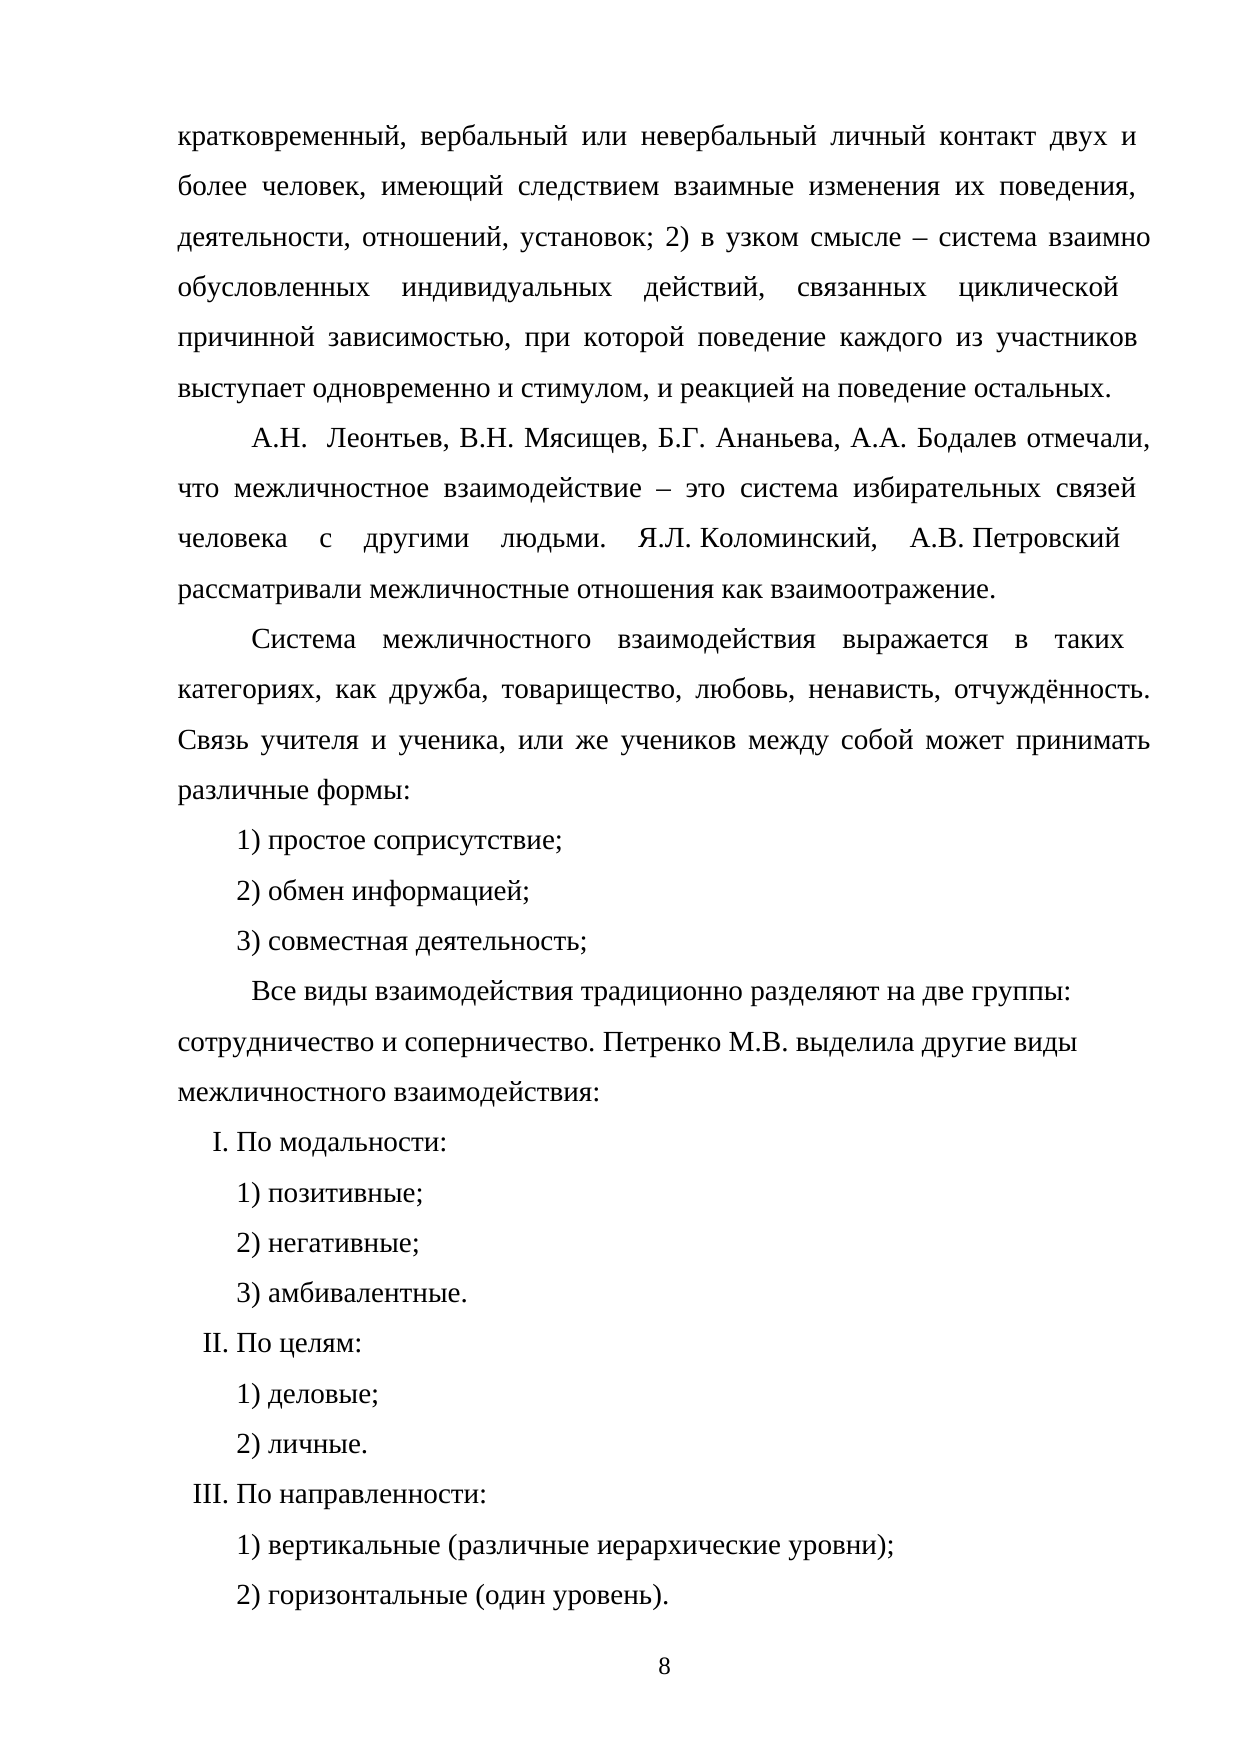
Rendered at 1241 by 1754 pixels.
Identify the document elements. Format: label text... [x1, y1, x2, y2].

list негативные; [236, 1225, 1152, 1258]
list простое соприсутствие; [236, 822, 1152, 856]
list вертикальные (различные иерархические уровни); [236, 1527, 1152, 1560]
list деловые; [236, 1376, 1152, 1409]
list совместная деятельность; [236, 923, 1152, 957]
list позитивные; [236, 1175, 1152, 1208]
list личные. [236, 1426, 1152, 1460]
list По модальности: [236, 1124, 1152, 1158]
list горизонтальные (один уровень). [236, 1577, 1152, 1611]
list амбивалентные. [236, 1275, 1152, 1309]
text межличностного взаимодействия: [177, 1074, 1152, 1108]
list обмен информацией; [236, 873, 1152, 906]
list По целям: [236, 1326, 1152, 1359]
text А.Н. Леонтьев, В.Н. Мясищев, Б.Г. Ананьева, А.А. Бодалев отмечали, что межличностное взаимодействие – это система избирательных связей человека с другими людьми. Я.Л. Коломинский, А.В. Петровский рассматривали межличностные отношения как взаимоотражение. [177, 420, 1152, 604]
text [177, 118, 1152, 403]
text Все виды взаимодействия традиционно разделяют на две группы: [177, 973, 1152, 1007]
text Система межличностного взаимодействия выражается в таких категориях, как дружба, товарищество, любовь, ненависть, отчуждённость. Связь учителя и ученика, или же учеников между собой может принимать различные формы: [177, 621, 1152, 806]
list По направленности: [236, 1477, 1152, 1510]
text сотрудничество и соперничество. Петренко М.В. выделила другие виды [177, 1024, 1152, 1057]
